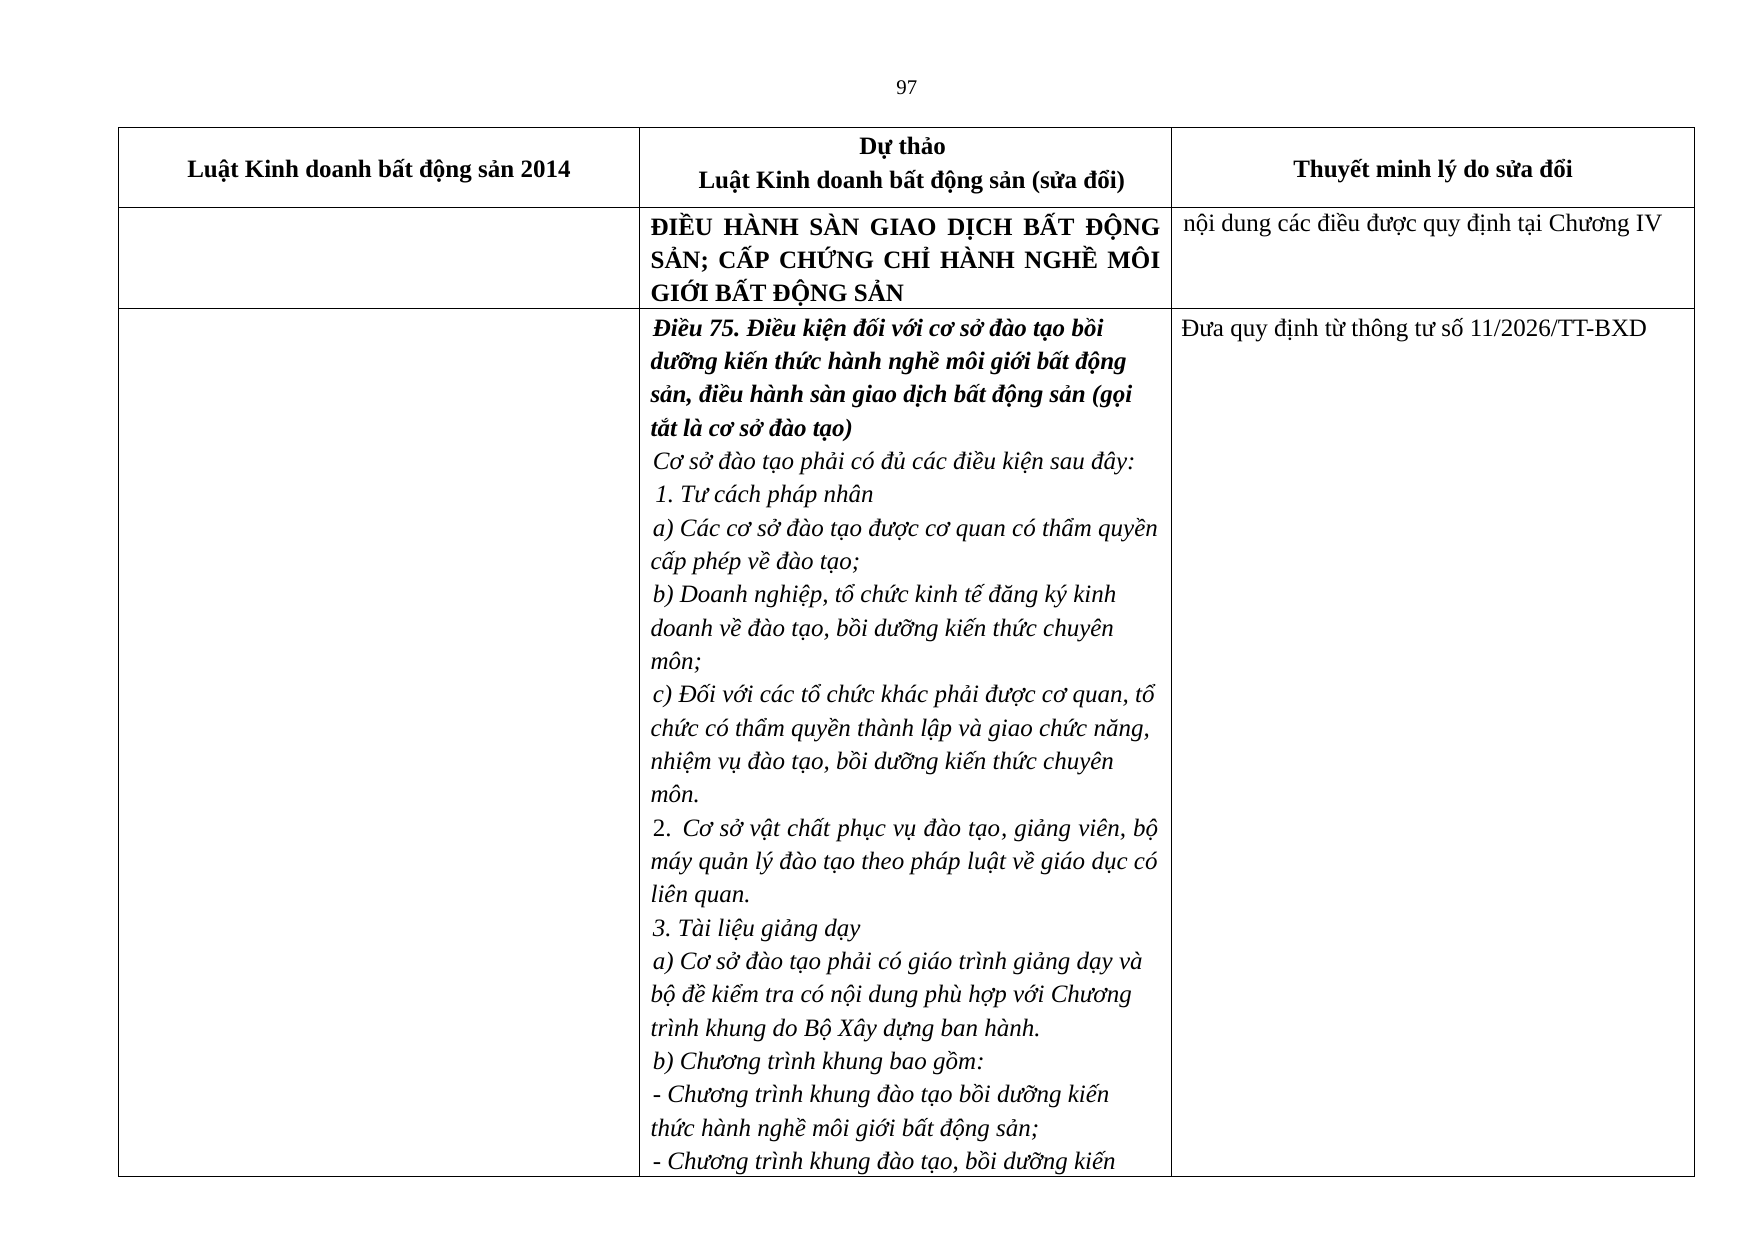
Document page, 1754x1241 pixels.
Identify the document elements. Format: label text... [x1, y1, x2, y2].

table_header Dự thảo Luật Kinh doanh bất động sản (sửa đổi) [640, 128, 1171, 207]
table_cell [1172, 208, 1694, 308]
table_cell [640, 208, 1171, 308]
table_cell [640, 309, 1171, 1176]
table_header Thuyết minh lý do sửa đổi [1172, 128, 1694, 207]
table_header Luật Kinh doanh bất động sản 2014 [119, 128, 639, 207]
table_cell [119, 309, 639, 1176]
table_cell [119, 208, 639, 308]
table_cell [1172, 309, 1694, 1176]
